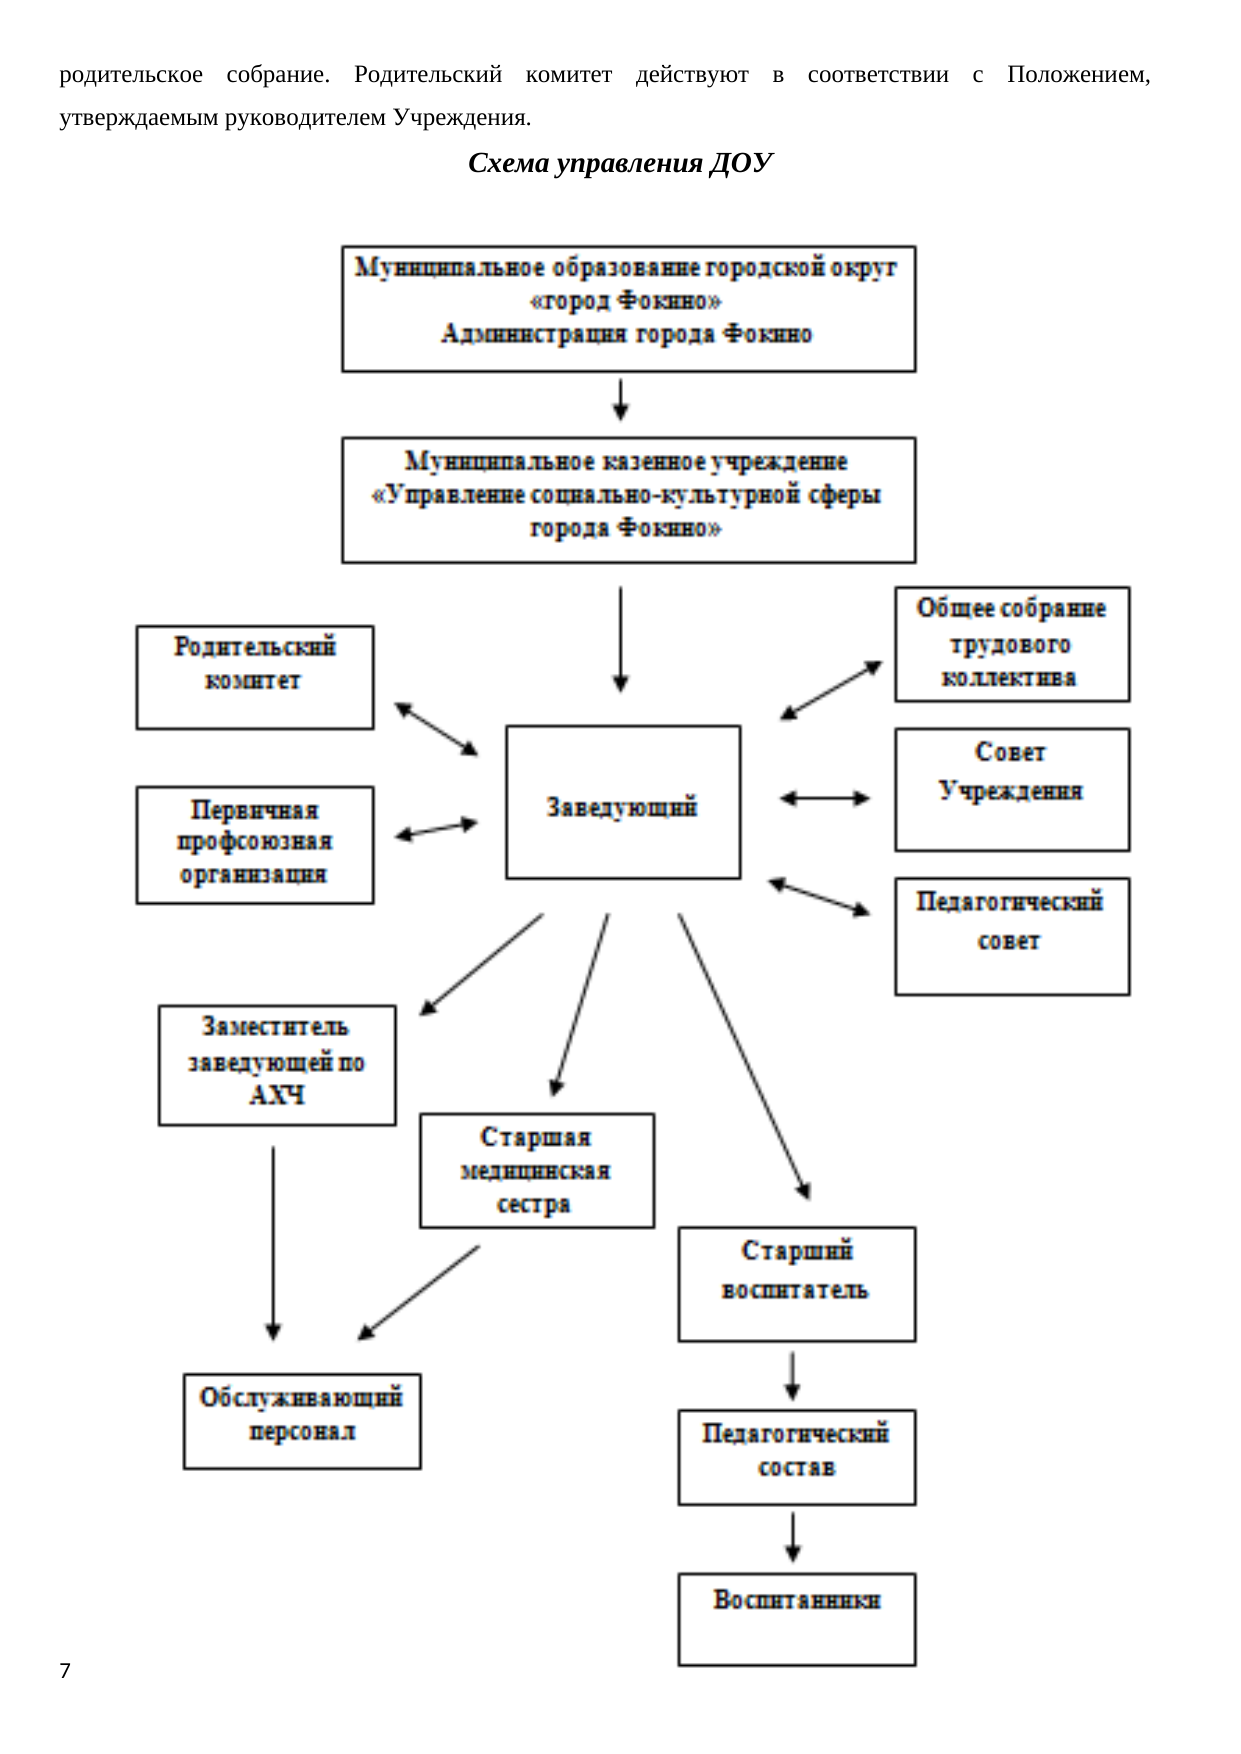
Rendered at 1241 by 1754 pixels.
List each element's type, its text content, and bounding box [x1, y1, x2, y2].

picture [92, 213, 1169, 1681]
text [59, 59, 1152, 131]
text Схема управления ДОУ [59, 145, 1152, 179]
